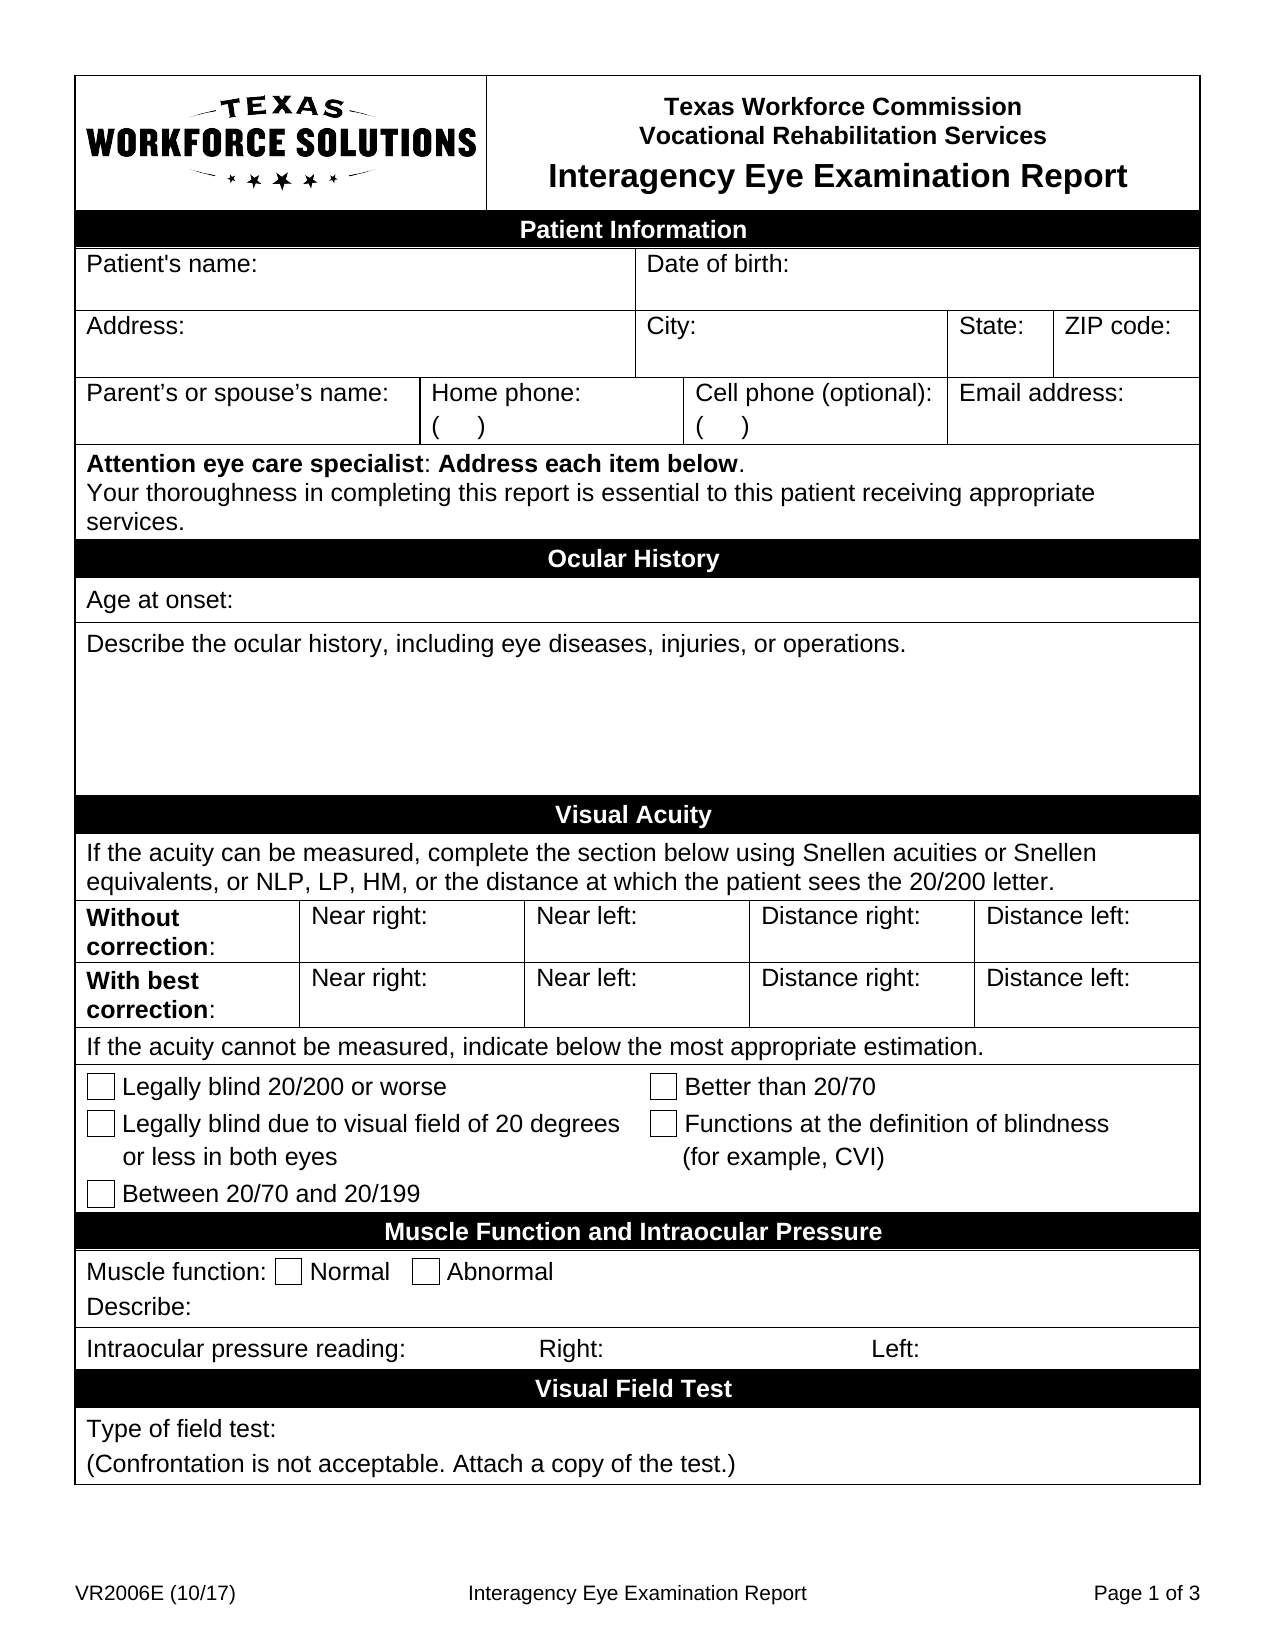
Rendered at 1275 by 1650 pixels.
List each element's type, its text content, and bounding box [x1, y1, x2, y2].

table_cell Cell phone (optional): ( ) [684, 378, 947, 444]
table_cell Better than 20/70 Functions at the definition of blindness (for example, CVI) [638, 1065, 1199, 1212]
table_cell ZIP code: [1054, 311, 1199, 377]
table_header [76, 76, 486, 210]
table_cell Address: [76, 311, 635, 377]
table_cell Near right: [300, 901, 524, 962]
table_cell With best correction: [76, 963, 299, 1027]
table_cell Type of field test: (Confrontation is not acceptable. Attach a copy of the test.) [76, 1408, 1199, 1484]
table_cell Distance right: [750, 963, 974, 1027]
table_cell Distance right: [750, 901, 974, 962]
table_cell Intraocular pressure reading: [76, 1328, 527, 1369]
table_cell Left: [860, 1328, 1199, 1369]
table_cell Patient Information [76, 211, 1199, 247]
table_cell Distance left: [975, 963, 1199, 1027]
table_cell Ocular History [76, 540, 1199, 577]
table_cell City: [636, 311, 947, 377]
picture [86, 95, 476, 191]
table_cell Visual Field Test [76, 1370, 1199, 1407]
table_cell If the acuity can be measured, complete the section below using Snellen acuities or Snellen equivalents, or NLP, LP, HM, or the distance at which the patient sees the 20/200 letter. [76, 834, 1199, 899]
table_cell Parent’s or spouse’s name: [76, 378, 419, 444]
table_cell Legally blind 20/200 or worse Legally blind due to visual field of 20 degrees or less in both eyes Between 20/70 and 20/199 [76, 1065, 637, 1212]
table_header Texas Workforce Commission Vocational Rehabilitation Services Interagency Eye Examination Report [487, 76, 1199, 210]
table_cell Near left: [525, 963, 749, 1027]
table_cell Right: [528, 1328, 860, 1369]
table_cell Date of birth: [636, 249, 1199, 310]
table_cell Muscle function: Normal Abnormal Describe: [76, 1251, 1199, 1327]
table_cell Patient's name: [76, 249, 635, 310]
table_cell Describe the ocular history, including eye diseases, injuries, or operations. [76, 623, 1199, 795]
table_cell Home phone: ( ) [421, 378, 683, 444]
table_cell Age at onset: [76, 578, 1199, 622]
table_cell State: [948, 311, 1053, 377]
table_cell Near left: [525, 901, 749, 962]
table_cell Muscle Function and Intraocular Pressure [76, 1213, 1199, 1249]
table_cell Without correction: [76, 901, 299, 962]
table_cell Email address: [948, 378, 1199, 444]
table_cell Near right: [300, 963, 524, 1027]
table_cell If the acuity cannot be measured, indicate below the most appropriate estimation. [76, 1028, 1199, 1064]
table_cell Attention eye care specialist: Address each item below. Your thoroughness in completing this report is essential to this patient receiving appropriate services. [76, 445, 1199, 539]
table_cell Visual Acuity [76, 796, 1199, 833]
table_cell Distance left: [975, 901, 1199, 962]
